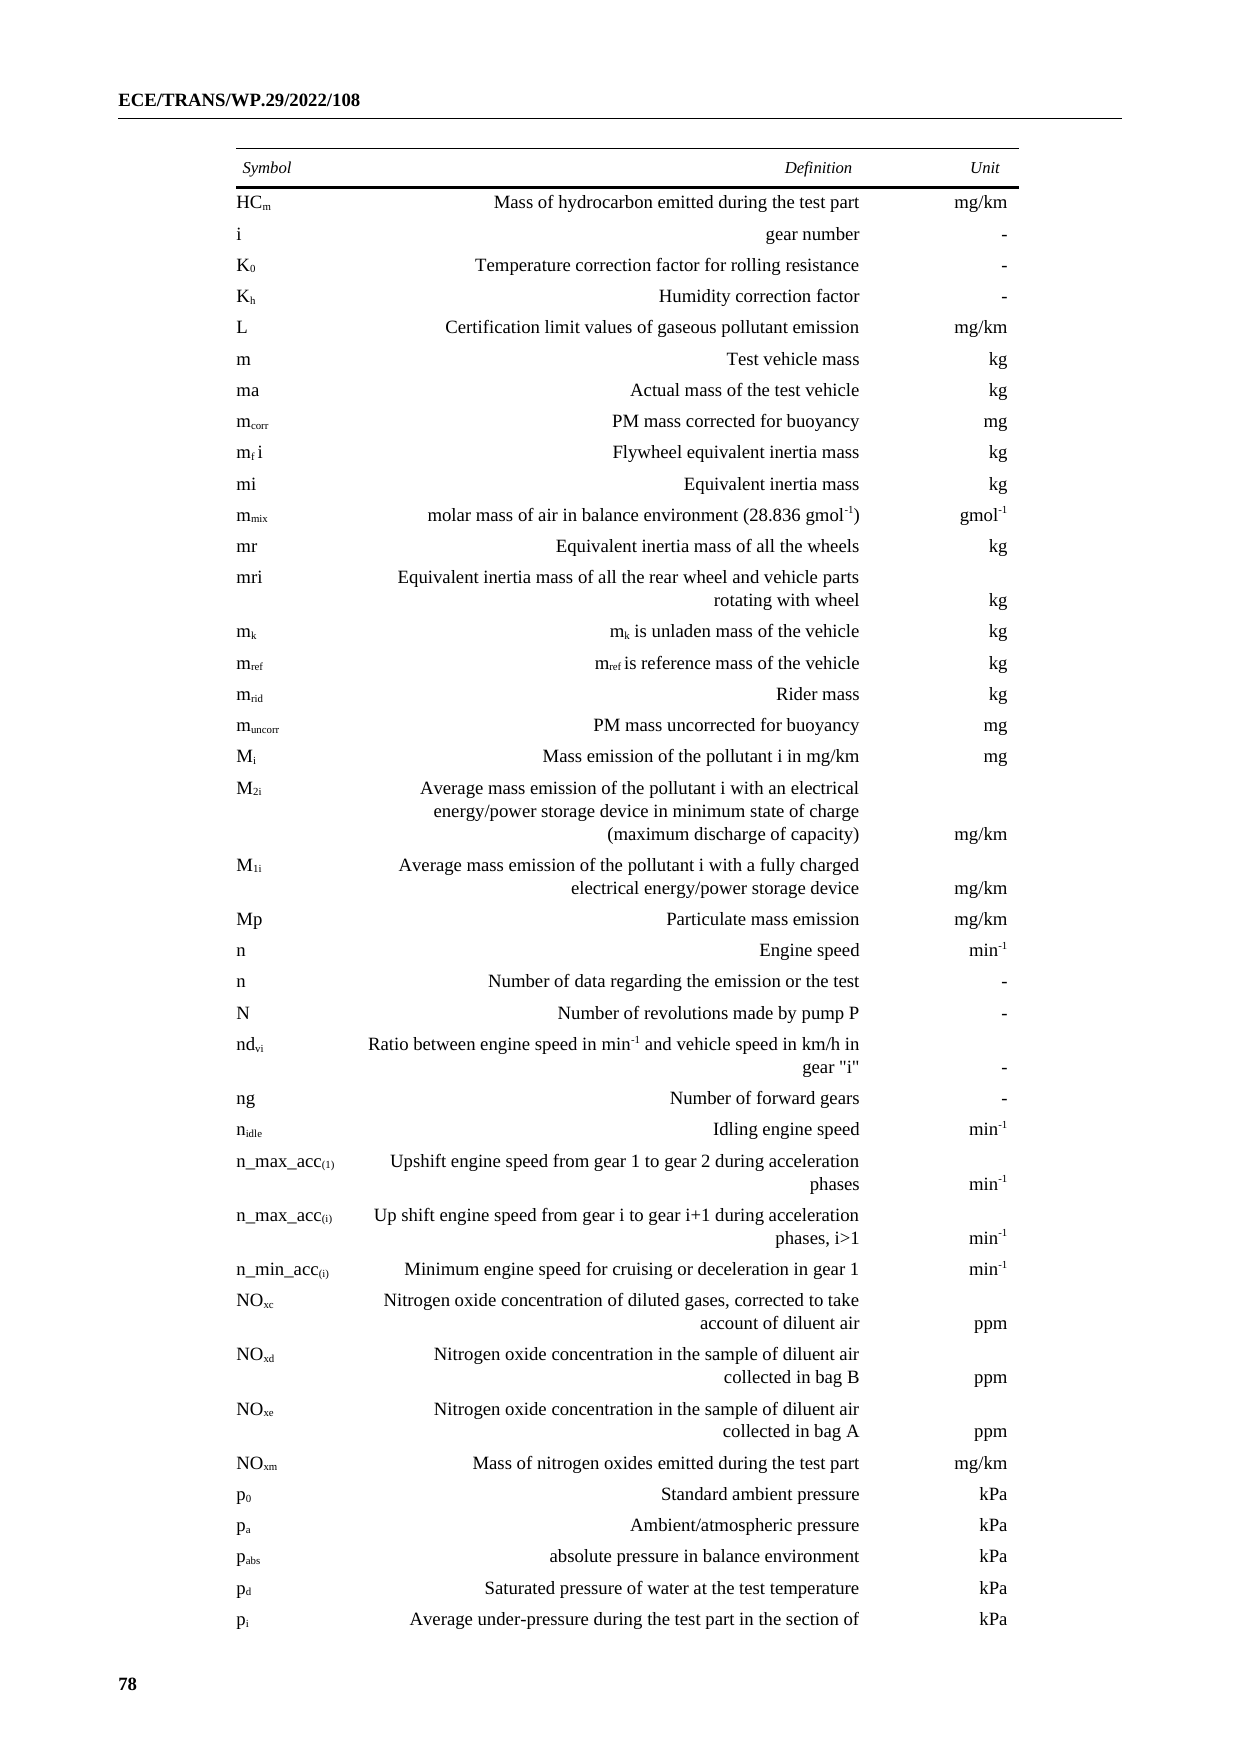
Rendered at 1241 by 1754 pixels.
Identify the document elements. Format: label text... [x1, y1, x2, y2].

table_header Symbol [236, 149, 363, 186]
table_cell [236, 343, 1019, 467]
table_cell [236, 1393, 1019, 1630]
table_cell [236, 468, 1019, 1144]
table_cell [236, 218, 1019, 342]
table_header Definition [363, 149, 871, 186]
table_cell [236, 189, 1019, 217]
table_header Unit [871, 149, 1019, 186]
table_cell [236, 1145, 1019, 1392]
